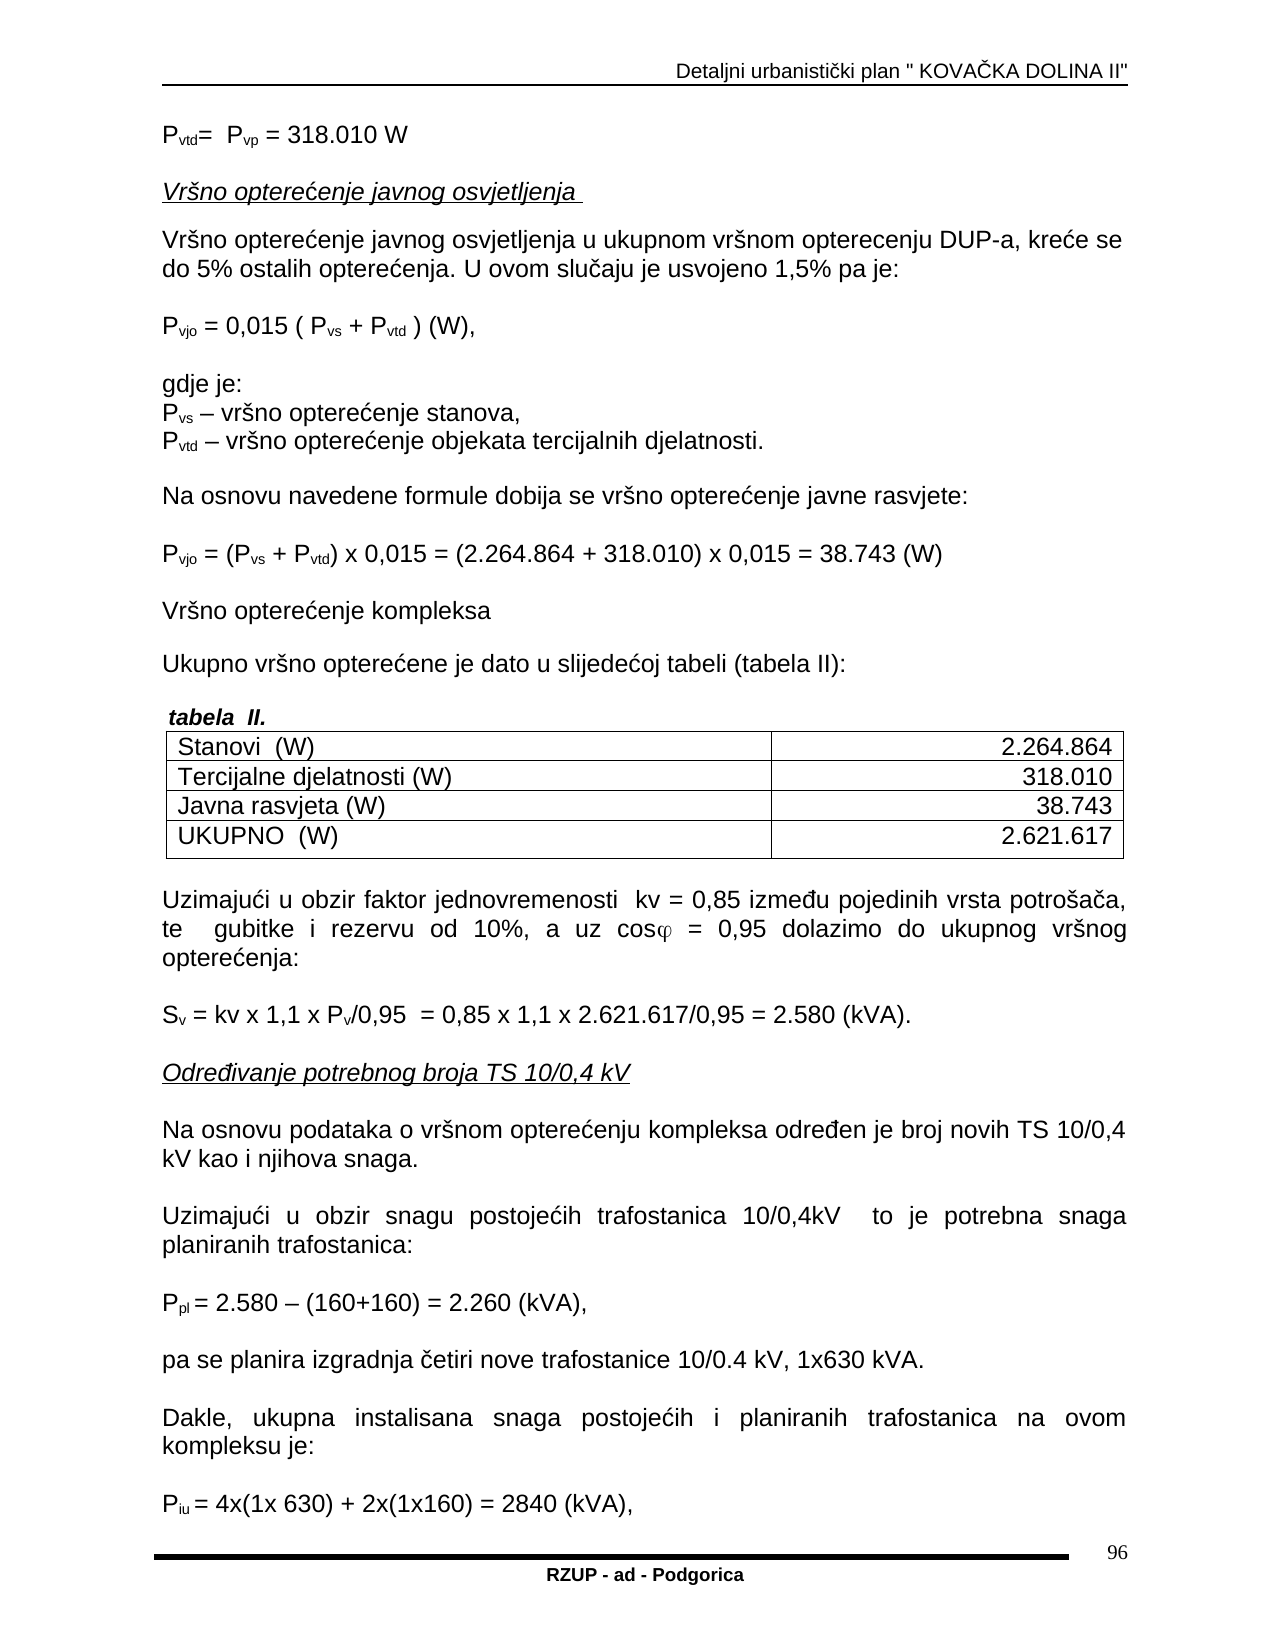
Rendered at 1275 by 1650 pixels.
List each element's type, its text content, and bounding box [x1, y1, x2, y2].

text Uzimajući u obzir faktor jednovremenosti kv = 0,85 između pojedinih vrsta potrošača, te gubitke i rezervu od 10%, a uz cos = 0,95 dolazimo do ukupnog vršnog opterećenja: [162, 885, 1128, 971]
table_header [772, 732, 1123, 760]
subtitle Vršno opterećenje kompleksa [162, 596, 1128, 625]
text Piu = 4x(1x 630) + 2x(1x160) = 2840 (kVA), [162, 1489, 1128, 1517]
text Pvs – vršno opterećenje stanova, [162, 397, 1128, 426]
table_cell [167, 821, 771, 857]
text Na osnovu navedene formule dobija se vršno opterećenje javne rasvjete: [162, 481, 1128, 510]
text Pvtd= Pvp = 318.010 W [162, 119, 1128, 148]
text Vršno opterećenje javnog osvjetljenja [162, 177, 1128, 206]
text Pvjo = 0,015 ( Pvs + Pvtd ) (W), [162, 311, 1128, 340]
text Na osnovu podataka o vršnom opterećenju kompleksa određen je broj novih TS 10/0,4 kV kao i njihova snaga. [162, 1115, 1128, 1172]
text Uzimajući u obzir snagu postojećih trafostanica 10/0,4kV to je potrebna snaga planiranih trafostanica: [162, 1201, 1128, 1259]
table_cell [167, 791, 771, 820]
text Dakle, ukupna instalisana snaga postojećih i planiranih trafostanica na ovom kompleksu je: [162, 1402, 1128, 1460]
text Vršno opterećenje javnog osvjetljenja u ukupnom vršnom opterecenju DUP-a, kreće se do 5% ostalih opterećenja. U ovom slučaju je usvojeno 1,5% pa je: [162, 225, 1128, 282]
text Određivanje potrebnog broja TS 10/0,4 kV [162, 1057, 1128, 1086]
text Ukupno vršno opterećene je dato u slijedećoj tabeli (tabela II): [162, 649, 1128, 678]
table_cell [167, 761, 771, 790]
text Pvtd – vršno opterećenje objekata tercijalnih djelatnosti. [162, 426, 1128, 455]
text pa se planira izgradnja četiri nove trafostanice 10/0.4 kV, 1x630 kVA. [162, 1345, 1128, 1374]
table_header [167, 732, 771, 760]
text Sv = kv x 1,1 x Pv/0,95 = 0,85 x 1,1 x 2.621.617/0,95 = 2.580 (kVA). [162, 1000, 1128, 1029]
text Pvjo = (Pvs + Pvtd) x 0,015 = (2.264.864 + 318.010) x 0,015 = 38.743 (W) [162, 539, 1128, 568]
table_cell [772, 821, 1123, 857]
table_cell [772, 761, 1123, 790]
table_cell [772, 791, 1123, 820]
text gdje je: [162, 369, 1128, 397]
text Ppl = 2.580 – (160+160) = 2.260 (kVA), [162, 1287, 1128, 1316]
text tabela II. [162, 704, 1128, 731]
